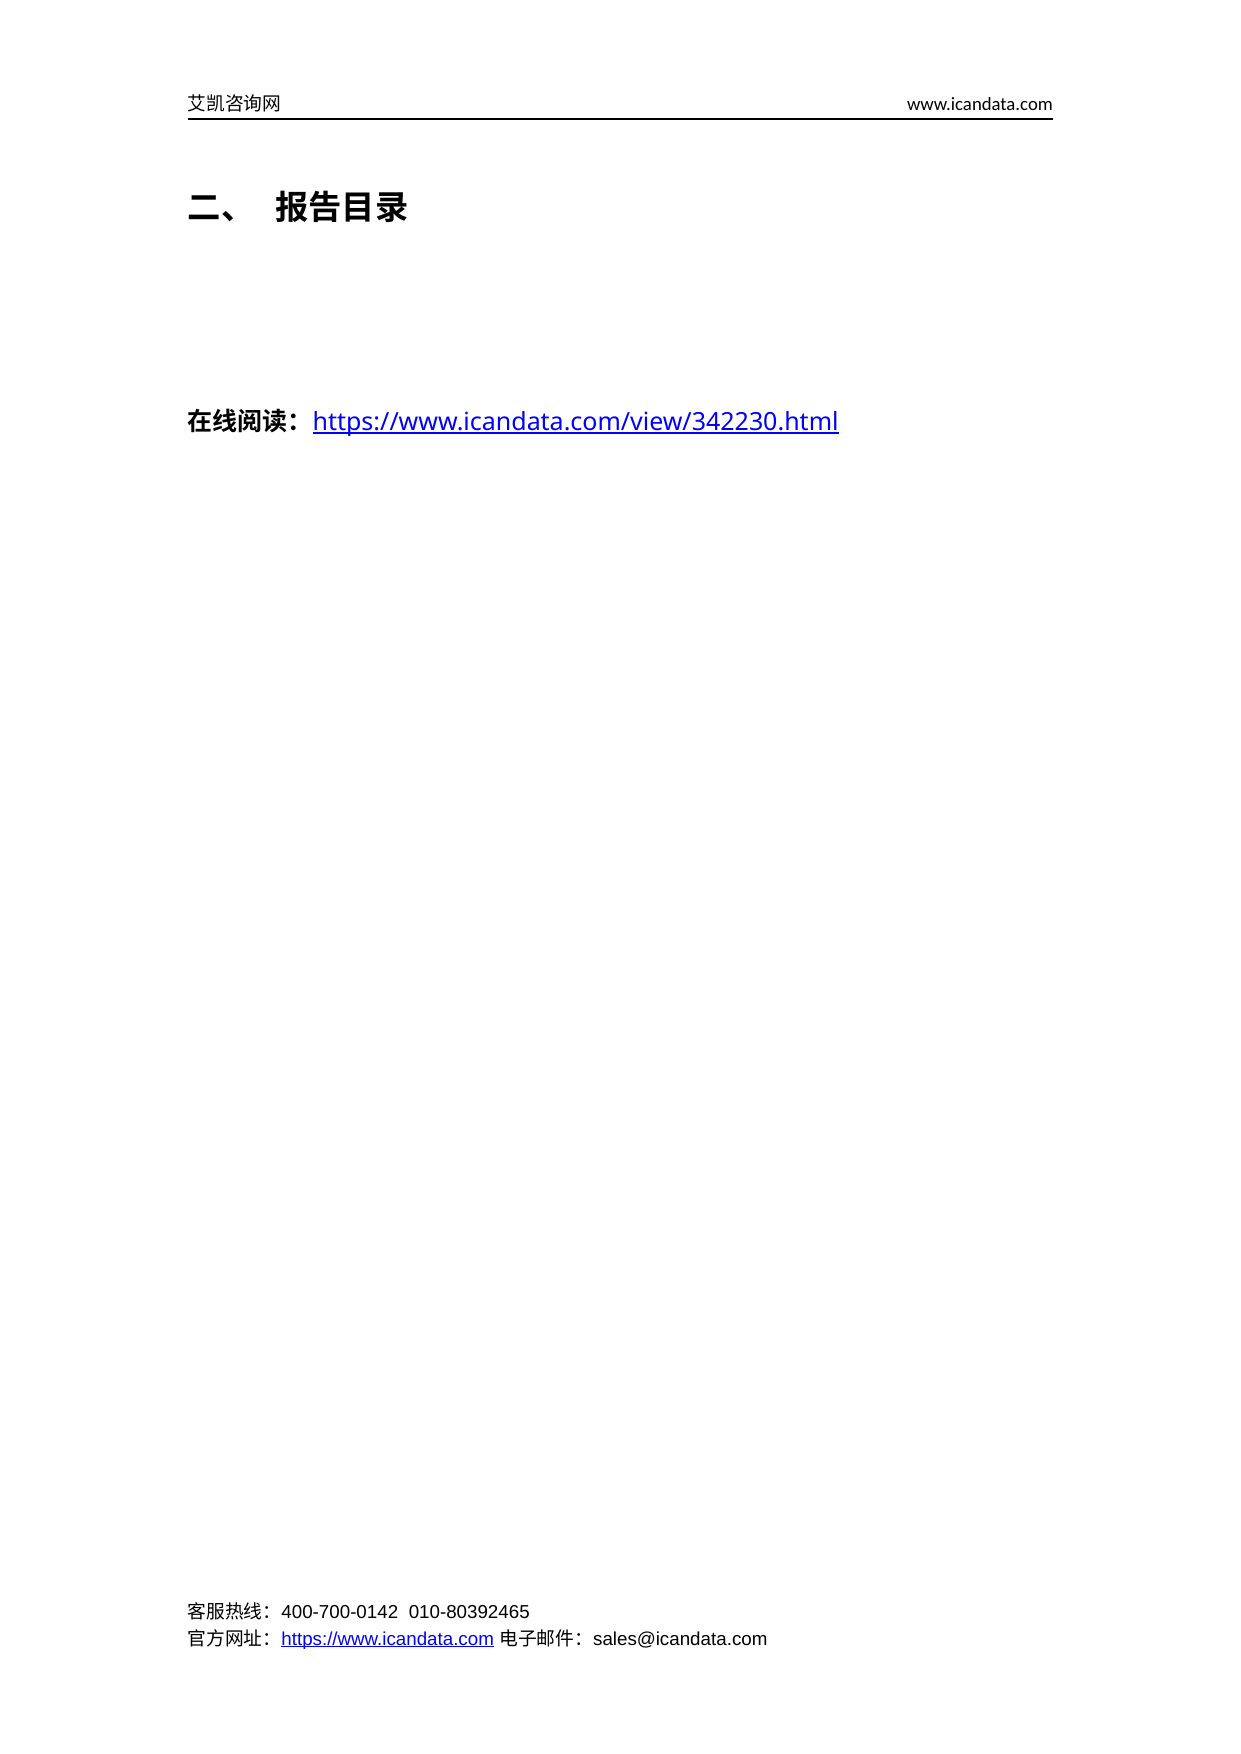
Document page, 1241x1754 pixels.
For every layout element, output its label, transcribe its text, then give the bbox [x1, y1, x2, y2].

text 在线阅读：https://www.icandata.com/view/342230.html [187, 387, 1053, 452]
subtitle 报告目录 [187, 172, 1053, 237]
